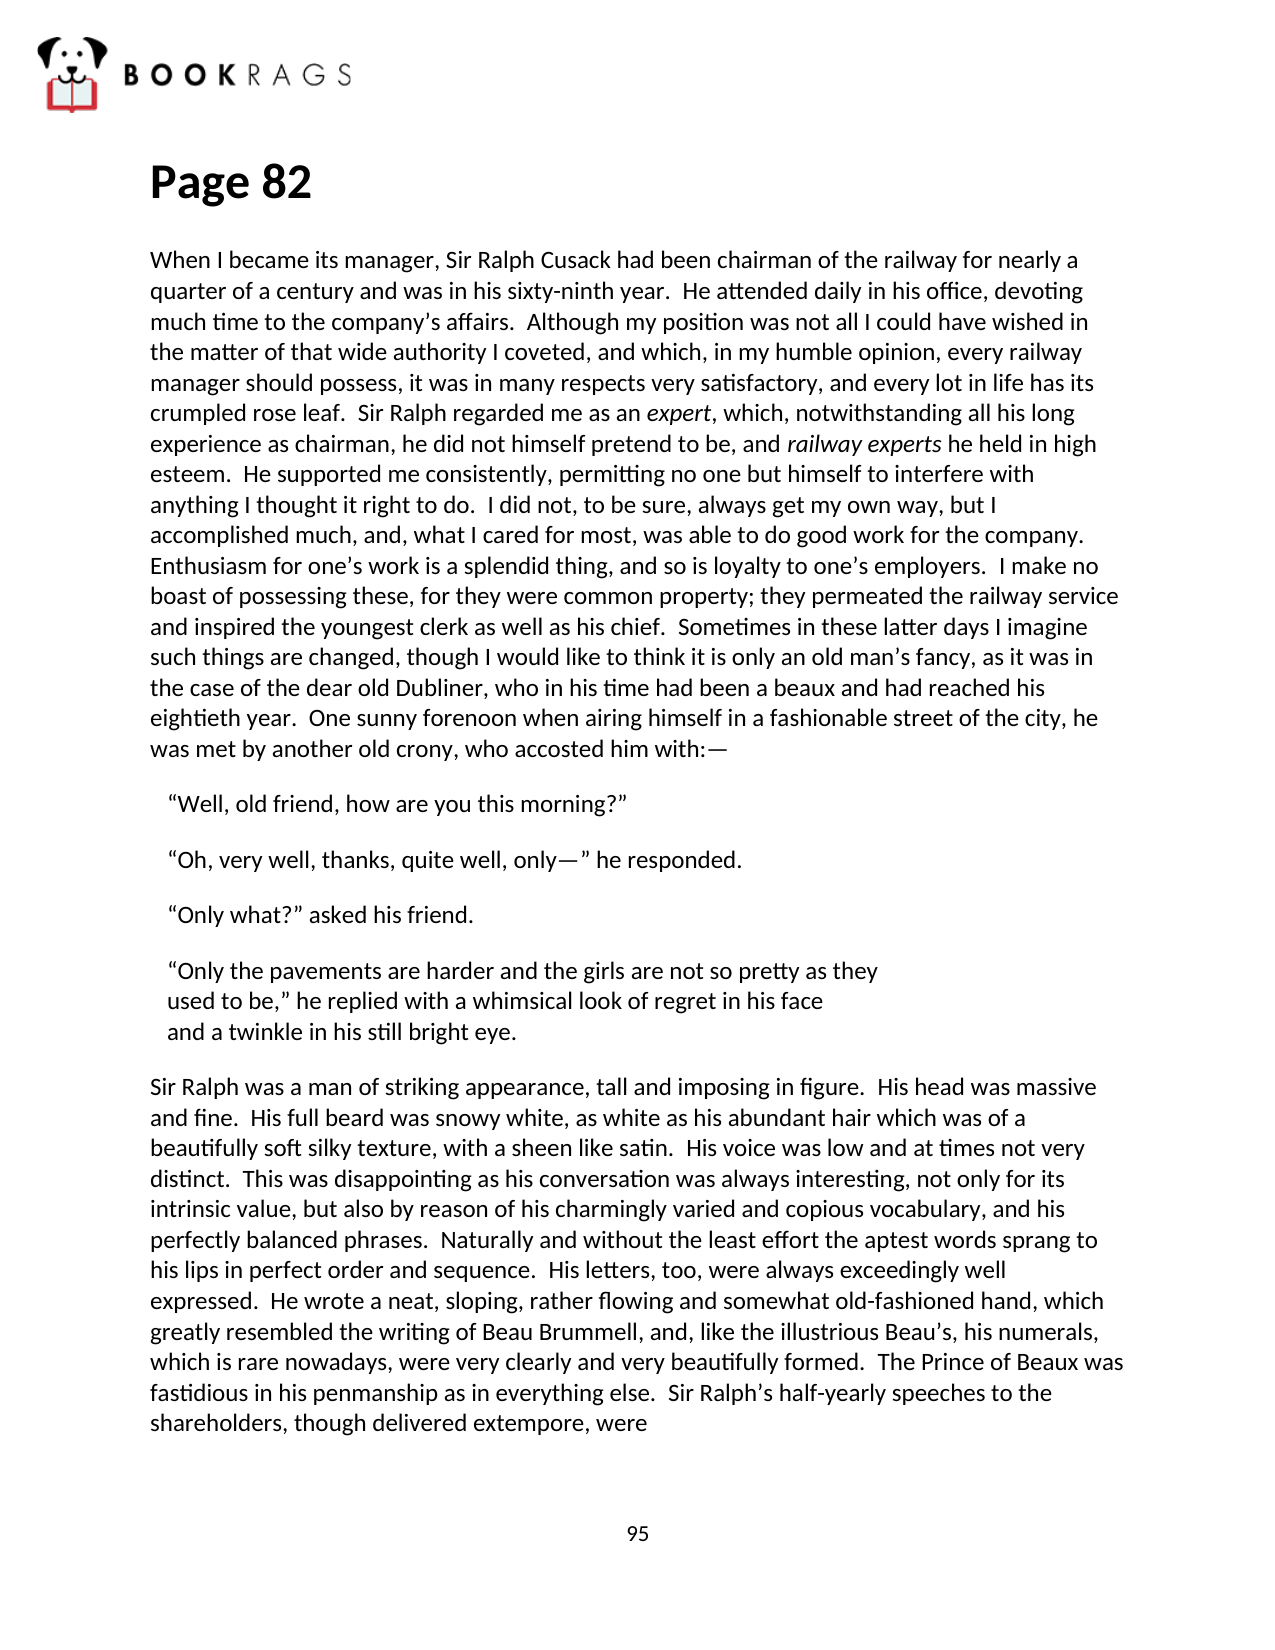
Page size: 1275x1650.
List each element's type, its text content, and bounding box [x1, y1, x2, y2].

picture [37, 37, 351, 113]
text Page 82 [150, 150, 1125, 211]
text “Only the pavements are harder and the girls are not so pretty as they used to be,” he replied with a whimsical look of regret in his face and a twinkle in his still bright eye. [150, 955, 1125, 1047]
text Sir Ralph was a man of striking appearance, tall and imposing in figure. His head was massive and fine. His full beard was snowy white, as white as his abundant hair which was of a beautifully soft silky texture, with a sheen like satin. His voice was low and at times not very distinct. This was disappointing as his conversation was always interesting, not only for its intrinsic value, but also by reason of his charmingly varied and copious vocabulary, and his perfectly balanced phrases. Naturally and without the least effort the aptest words sprang to his lips in perfect order and sequence. His letters, too, were always exceedingly well expressed. He wrote a neat, sloping, rather flowing and somewhat old-fashioned hand, which greatly resembled the writing of Beau Brummell, and, like the illustrious Beau’s, his numerals, which is rare nowadays, were very clearly and very beautifully formed. The Prince of Beaux was fastidious in his penmanship as in everything else. Sir Ralph’s half-yearly speeches to the shareholders, though delivered extempore, were [150, 1072, 1125, 1438]
text When I became its manager, Sir Ralph Cusack had been chairman of the railway for nearly a quarter of a century and was in his sixty-ninth year. He attended daily in his office, devoting much time to the company’s affairs. Although my position was not all I could have wished in the matter of that wide authority I coveted, and which, in my humble opinion, every railway manager should possess, it was in many respects very satisfactory, and every lot in life has its crumpled rose leaf. Sir Ralph regarded me as an expert, which, notwithstanding all his long experience as chairman, he did not himself pretend to be, and railway experts he held in high esteem. He supported me consistently, permitting no one but himself to interfere with anything I thought it right to do. I did not, to be sure, always get my own way, but I accomplished much, and, what I cared for most, was able to do good work for the company. Enthusiasm for one’s work is a splendid thing, and so is loyalty to one’s employers. I make no boast of possessing these, for they were common property; they permeated the railway service and inspired the youngest clerk as well as his chief. Sometimes in these latter days I imagine such things are changed, though I would like to think it is only an old man’s fancy, as it was in the case of the dear old Dubliner, who in his time had been a beaux and had reached his eightieth year. One sunny forenoon when airing himself in a fashionable street of the city, he was met by another old crony, who accosted him with:—­ [150, 244, 1125, 763]
text “Only what?” asked his friend. [150, 899, 1125, 930]
text “Well, old friend, how are you this morning?” [150, 788, 1125, 819]
text “Oh, very well, thanks, quite well, only—­” he responded. [150, 844, 1125, 874]
